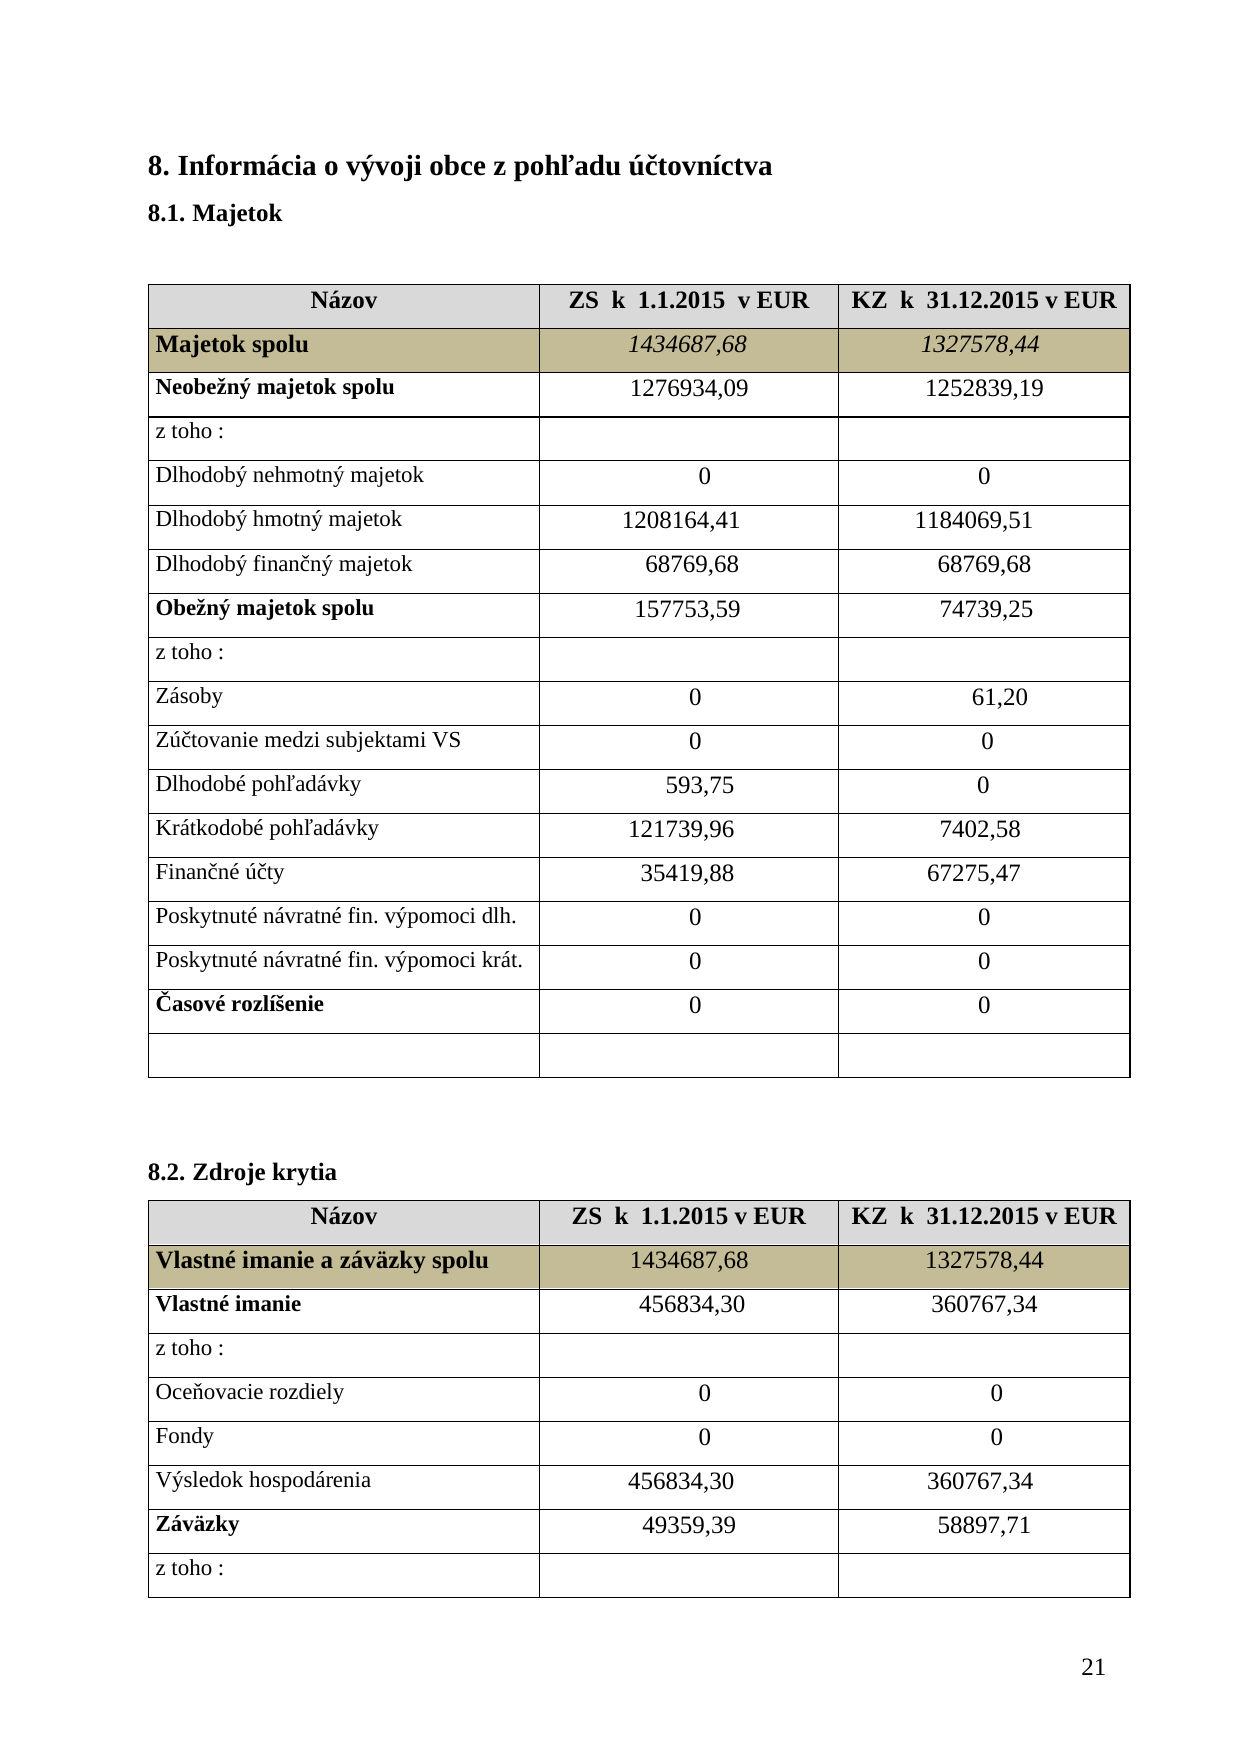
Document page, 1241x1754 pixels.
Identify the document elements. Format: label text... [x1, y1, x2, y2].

table_cell Finančné účty [149, 858, 539, 901]
table_cell Poskytnuté návratné fin. výpomoci krát. [149, 946, 539, 989]
table_cell z toho : [149, 1554, 539, 1597]
table_cell z toho : [149, 418, 539, 460]
table_cell 0 [540, 902, 838, 945]
table_cell Neobežný majetok spolu [149, 373, 539, 416]
table_cell Majetok spolu [149, 329, 539, 372]
table_header ZS k 1.1.2015 v EUR [540, 1201, 838, 1244]
table_cell 360767,34 [839, 1466, 1129, 1509]
table_cell 0 [839, 1378, 1129, 1421]
table_cell Dlhodobý hmotný majetok [149, 506, 539, 548]
table_cell z toho : [149, 638, 539, 681]
table_cell 1208164,41 [540, 506, 838, 548]
table_cell 1434687,68 [540, 1246, 838, 1288]
table_cell 0 [540, 946, 838, 989]
table_cell [149, 1034, 539, 1077]
table_cell Zásoby [149, 682, 539, 725]
table_cell [540, 418, 838, 460]
table_cell 0 [540, 682, 838, 725]
table_cell 7402,58 [839, 814, 1129, 857]
table_header Názov [149, 1201, 539, 1244]
table_cell Záväzky [149, 1510, 539, 1553]
table_cell 0 [839, 770, 1129, 813]
table_cell 1327578,44 [839, 1246, 1129, 1288]
table_cell 456834,30 [540, 1466, 838, 1509]
table_cell 0 [540, 1378, 838, 1421]
table_cell 58897,71 [839, 1510, 1129, 1553]
table_cell [540, 1554, 838, 1597]
table_cell 1252839,19 [839, 373, 1129, 416]
table_cell 0 [839, 902, 1129, 945]
table_cell 0 [839, 726, 1129, 769]
table_cell 1184069,51 [839, 506, 1129, 548]
table_cell 68769,68 [839, 550, 1129, 593]
table_cell 0 [540, 1422, 838, 1465]
table_cell 1434687,68 [540, 329, 838, 372]
table_cell 0 [839, 946, 1129, 989]
table_cell [839, 1334, 1129, 1377]
table_cell [540, 1334, 838, 1377]
table_cell 1276934,09 [540, 373, 838, 416]
table_cell 49359,39 [540, 1510, 838, 1553]
table_cell 61,20 [839, 682, 1129, 725]
table_cell [540, 638, 838, 681]
table_cell 68769,68 [540, 550, 838, 593]
table_cell 35419,88 [540, 858, 838, 901]
table_cell [540, 1034, 838, 1077]
table_cell [839, 638, 1129, 681]
table_cell 0 [540, 990, 838, 1033]
table_cell [839, 418, 1129, 460]
table_cell Časové rozlíšenie [149, 990, 539, 1033]
table_cell 74739,25 [839, 594, 1129, 637]
table_cell Dlhodobé pohľadávky [149, 770, 539, 813]
list Majetok [148, 198, 1106, 227]
table_cell Výsledok hospodárenia [149, 1466, 539, 1509]
table_cell 0 [839, 990, 1129, 1033]
table_cell 67275,47 [839, 858, 1129, 901]
list Informácia o vývoji obce z pohľadu účtovníctva [148, 148, 1106, 181]
table_cell Poskytnuté návratné fin. výpomoci dlh. [149, 902, 539, 945]
table_cell Fondy [149, 1422, 539, 1465]
table_header Názov [149, 285, 539, 328]
table_header ZS k 1.1.2015 v EUR [540, 285, 838, 328]
table_cell Zúčtovanie medzi subjektami VS [149, 726, 539, 769]
table_cell 157753,59 [540, 594, 838, 637]
table_cell 1327578,44 [839, 329, 1129, 372]
table_cell Krátkodobé pohľadávky [149, 814, 539, 857]
table_header KZ k 31.12.2015 v EUR [839, 285, 1129, 328]
table_cell z toho : [149, 1334, 539, 1377]
table_cell Vlastné imanie [149, 1290, 539, 1333]
table_cell Dlhodobý nehmotný majetok [149, 461, 539, 504]
table_cell [839, 1034, 1129, 1077]
table_cell 0 [540, 726, 838, 769]
table_cell 360767,34 [839, 1290, 1129, 1333]
table_cell 456834,30 [540, 1290, 838, 1333]
list Zdroje krytia [148, 1157, 1106, 1186]
table_header KZ k 31.12.2015 v EUR [839, 1201, 1129, 1244]
table_cell Oceňovacie rozdiely [149, 1378, 539, 1421]
table_cell 121739,96 [540, 814, 838, 857]
table_cell Dlhodobý finančný majetok [149, 550, 539, 593]
table_cell 0 [839, 461, 1129, 504]
table_cell 0 [540, 461, 838, 504]
table_cell 0 [839, 1422, 1129, 1465]
table_cell 593,75 [540, 770, 838, 813]
table_cell [839, 1554, 1129, 1597]
table_cell Vlastné imanie a záväzky spolu [149, 1246, 539, 1288]
table_cell Obežný majetok spolu [149, 594, 539, 637]
